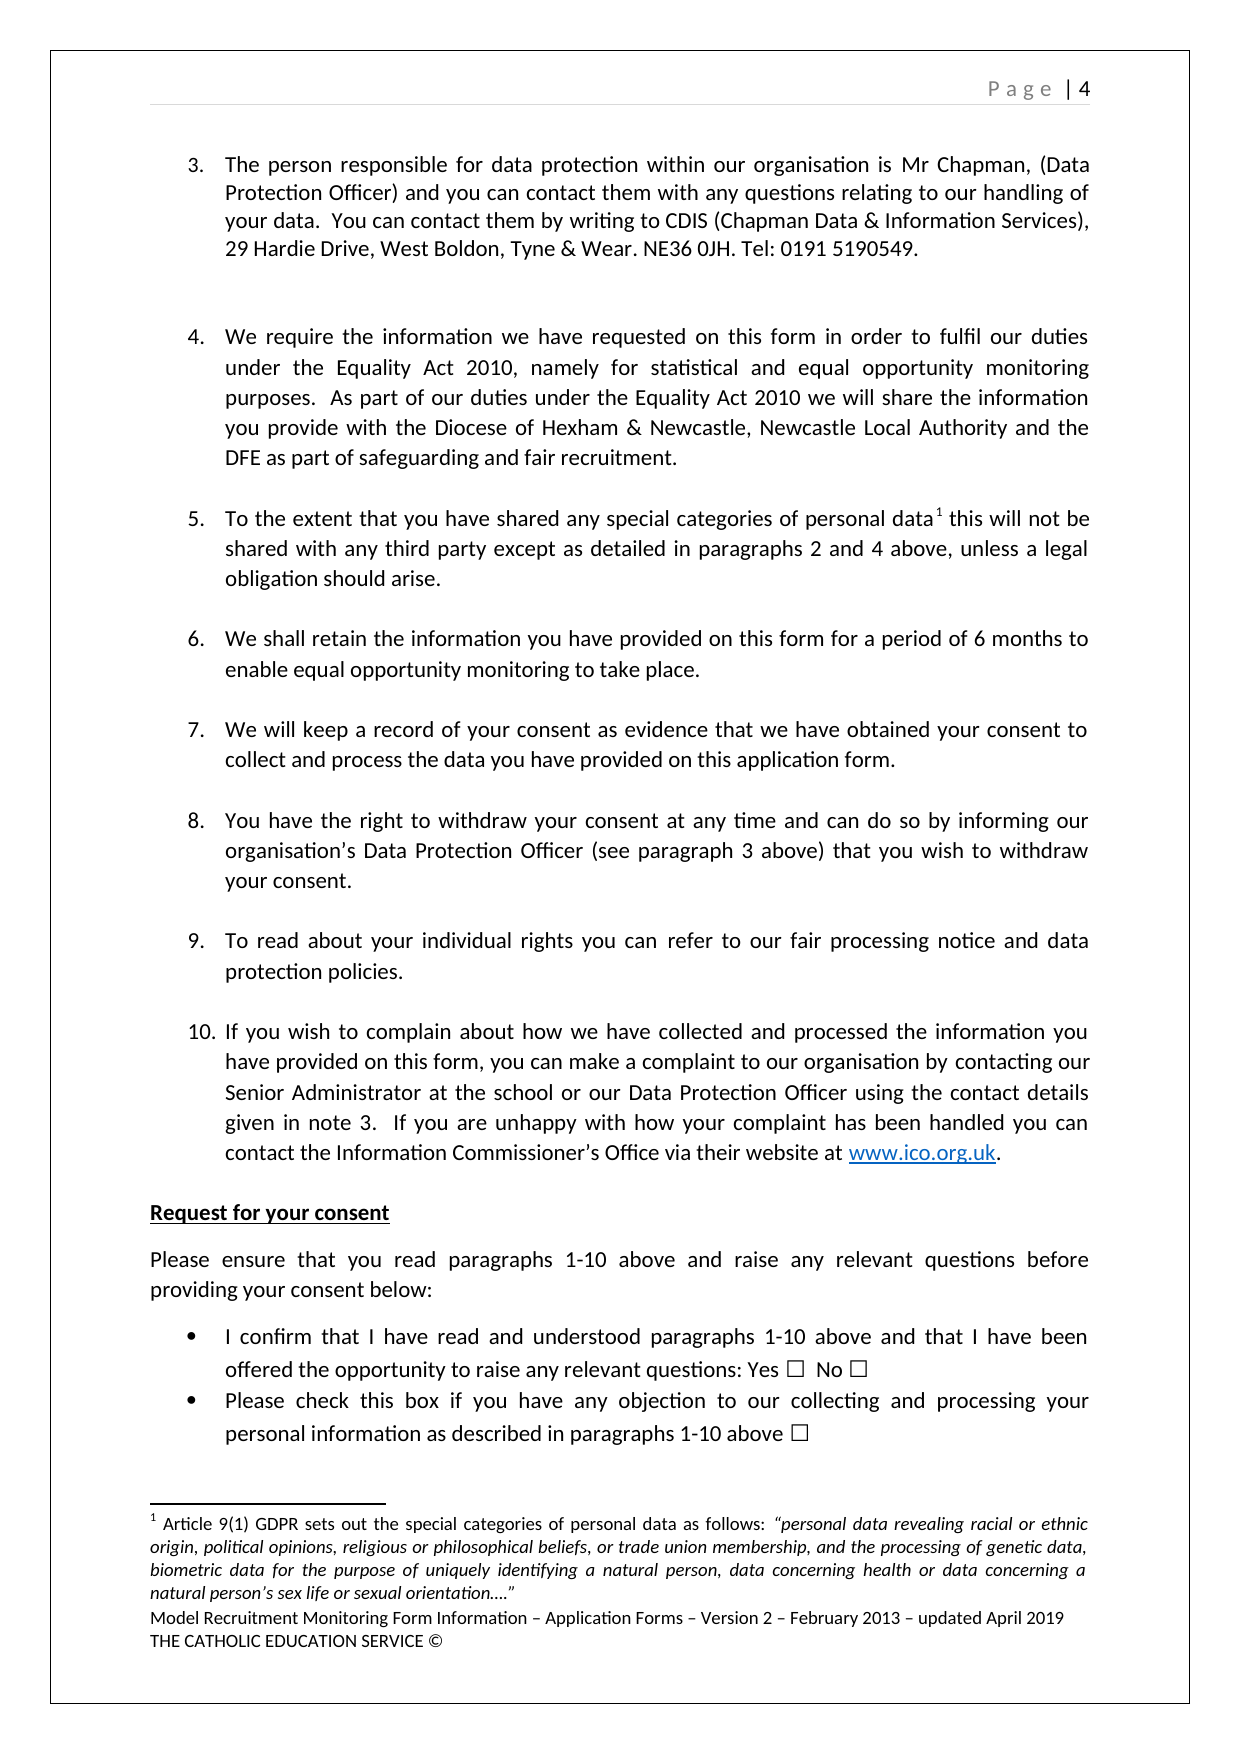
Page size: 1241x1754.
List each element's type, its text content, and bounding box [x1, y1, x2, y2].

list We require the information we have requested on this form in order to fulfil our duties under the Equality Act 2010, namely for statistical and equal opportunity monitoring purposes. As part of our duties under the Equality Act 2010 we will share the information you provide with the Diocese of Hexham & Newcastle, Newcastle Local Authority and the DFE as part of safeguarding and fair recruitment. [187, 322, 1090, 471]
list You have the right to withdraw your consent at any time and can do so by informing our organisation’s Data Protection Officer (see paragraph 3 above) that you wish to withdraw your consent. [187, 806, 1090, 894]
list To the extent that you have shared any special categories of personal data this will not be shared with any third party except as detailed in paragraphs 2 and 4 above, unless a legal obligation should arise. [187, 504, 1090, 592]
text Request for your consent [150, 1198, 1090, 1227]
text Please ensure that you read paragraphs 1-10 above and raise any relevant questions before providing your consent below: [150, 1245, 1090, 1304]
list The person responsible for data protection within our organisation is Mr Chapman, (Data Protection Officer) and you can contact them with any questions relating to our handling of your data. You can contact them by writing to CDIS (Chapman Data & Information Services), 29 Hardie Drive, West Boldon, Tyne & Wear. NE36 0JH. Tel: 0191 5190549. [187, 150, 1090, 262]
list If you wish to complain about how we have collected and processed the information you have provided on this form, you can make a complaint to our organisation by contacting our Senior Administrator at the school or our Data Protection Officer using the contact details given in note 3. If you are unhappy with how your complaint has been handled you can contact the Information Commissioner’s Office via their website at www.ico.org.uk. [187, 1017, 1090, 1166]
list Please check this box if you have any objection to our collecting and processing your personal information as described in paragraphs 1-10 above [187, 1386, 1090, 1448]
list I confirm that I have read and understood paragraphs 1-10 above and that I have been offered the opportunity to raise any relevant questions: Yes No [187, 1322, 1090, 1384]
list We shall retain the information you have provided on this form for a period of 6 months to enable equal opportunity monitoring to take place. [187, 624, 1090, 683]
list We will keep a record of your consent as evidence that we have obtained your consent to collect and process the data you have provided on this application form. [187, 715, 1090, 773]
list To read about your individual rights you can refer to our fair processing notice and data protection policies. [187, 927, 1090, 985]
